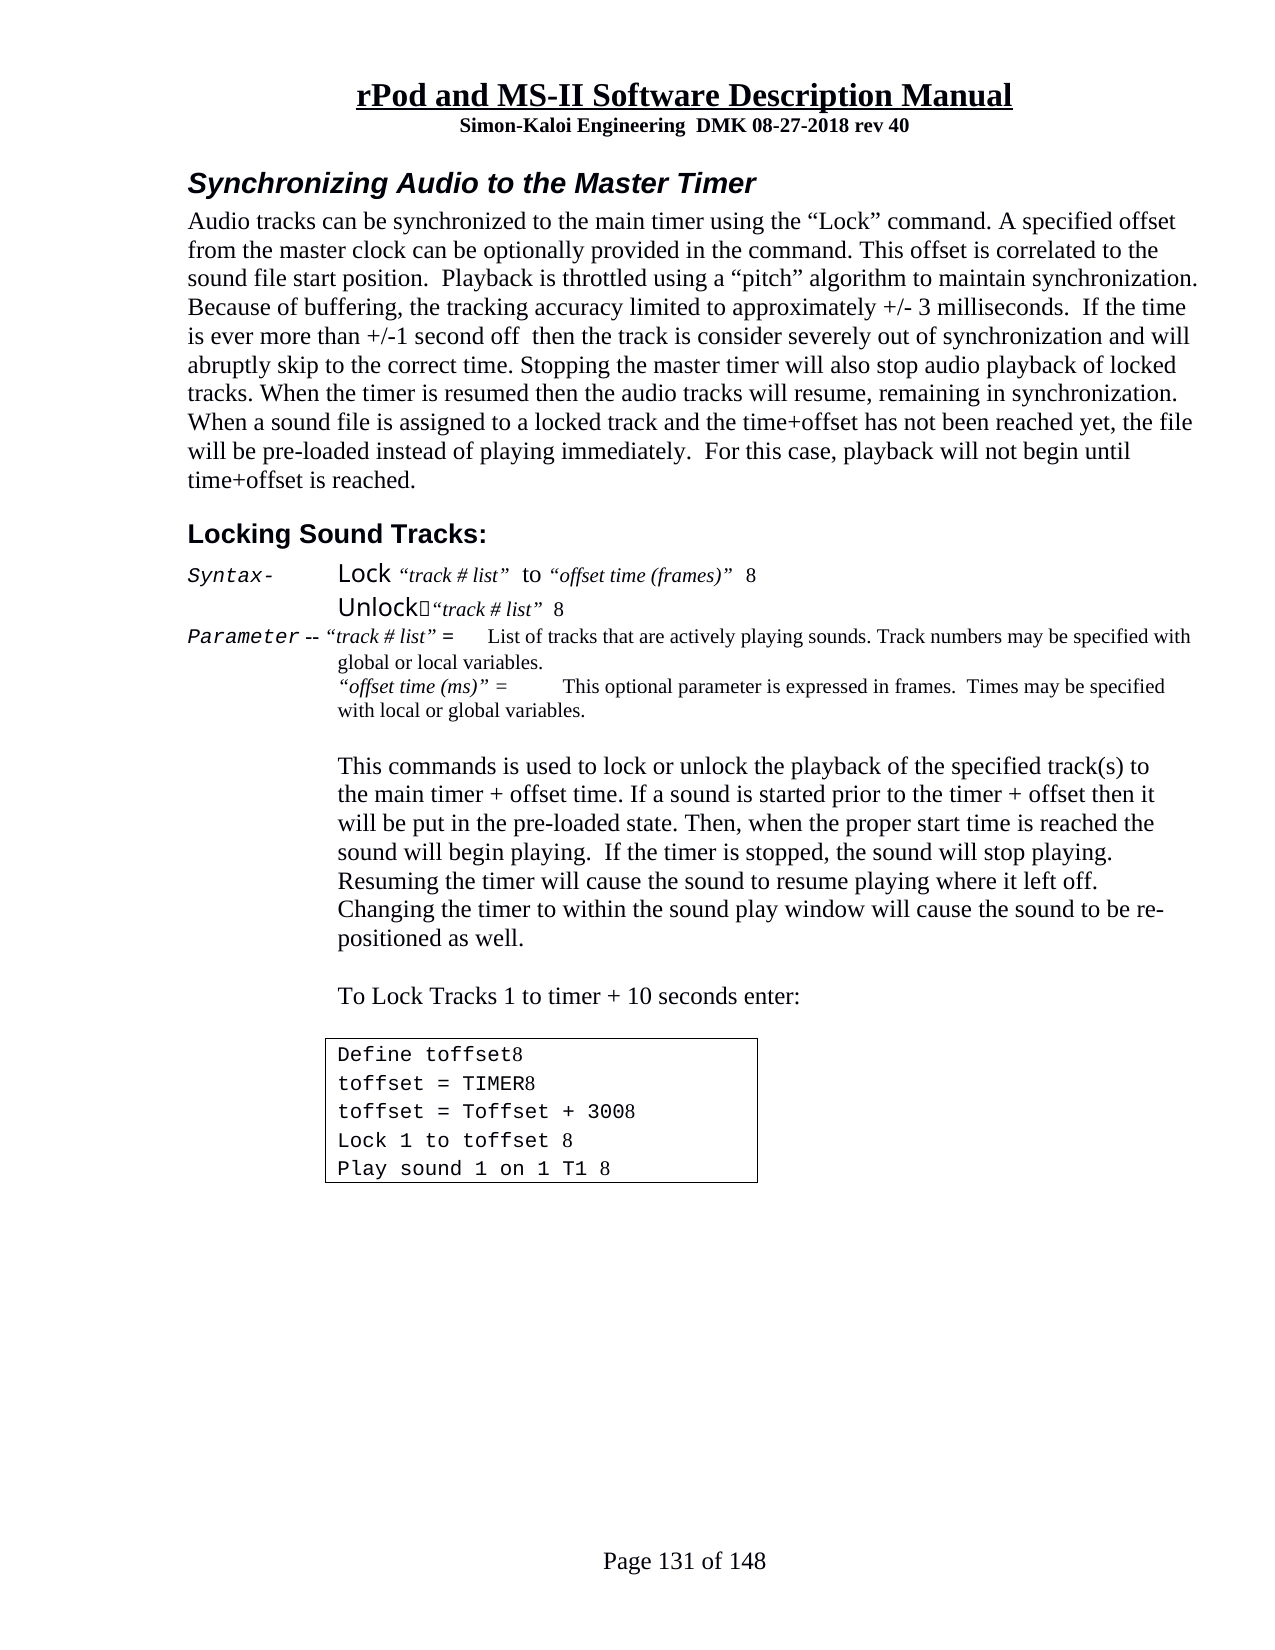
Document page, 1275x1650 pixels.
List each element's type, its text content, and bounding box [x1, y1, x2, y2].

text To Lock Tracks 1 to timer + 10 seconds enter: [187, 981, 1181, 1009]
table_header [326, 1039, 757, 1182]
text “offset time (ms)” = This optional parameter is expressed in frames. Times may be specified with local or global variables. [187, 674, 1200, 722]
text This commands is used to lock or unlock the playback of the specified track(s) to the main timer + offset time. If a sound is started prior to the timer + offset then it will be put in the pre-loaded state. Then, when the proper start time is reached the sound will begin playing. If the timer is stopped, the sound will stop playing. Resuming the timer will cause the sound to resume playing where it left off. Changing the timer to within the sound play window will cause the sound to be re-positioned as well. [187, 751, 1181, 952]
subtitle Synchronizing Audio to the Master Timer [187, 166, 1181, 200]
text Audio tracks can be synchronized to the main timer using the “Lock” command. A specified offset from the master clock can be optionally provided in the command. This offset is correlated to the sound file start position. Playback is throttled using a “pitch” algorithm to maintain synchronization. Because of buffering, the tracking accuracy limited to approximately +/- 3 milliseconds. If the time is ever more than +/-1 second off then the track is consider severely out of synchronization and will abruptly skip to the correct time. Stopping the master timer will also stop audio playback of locked tracks. When the timer is resumed then the audio tracks will resume, remaining in synchronization. When a sound file is assigned to a locked track and the time+offset has not been reached yet, the file will be pre-loaded instead of playing immediately. For this case, playback will not begin until time+offset is reached. [187, 206, 1200, 493]
text Unlock“track # list”  [187, 590, 1200, 624]
subtitle Locking Sound Tracks: [187, 518, 1181, 550]
text Parameter -- “track # list” = List of tracks that are actively playing sounds. Track numbers may be specified with global or local variables. [187, 624, 1200, 674]
text Syntax- Lock “track # list” to “offset time (frames)”  [187, 556, 1200, 590]
